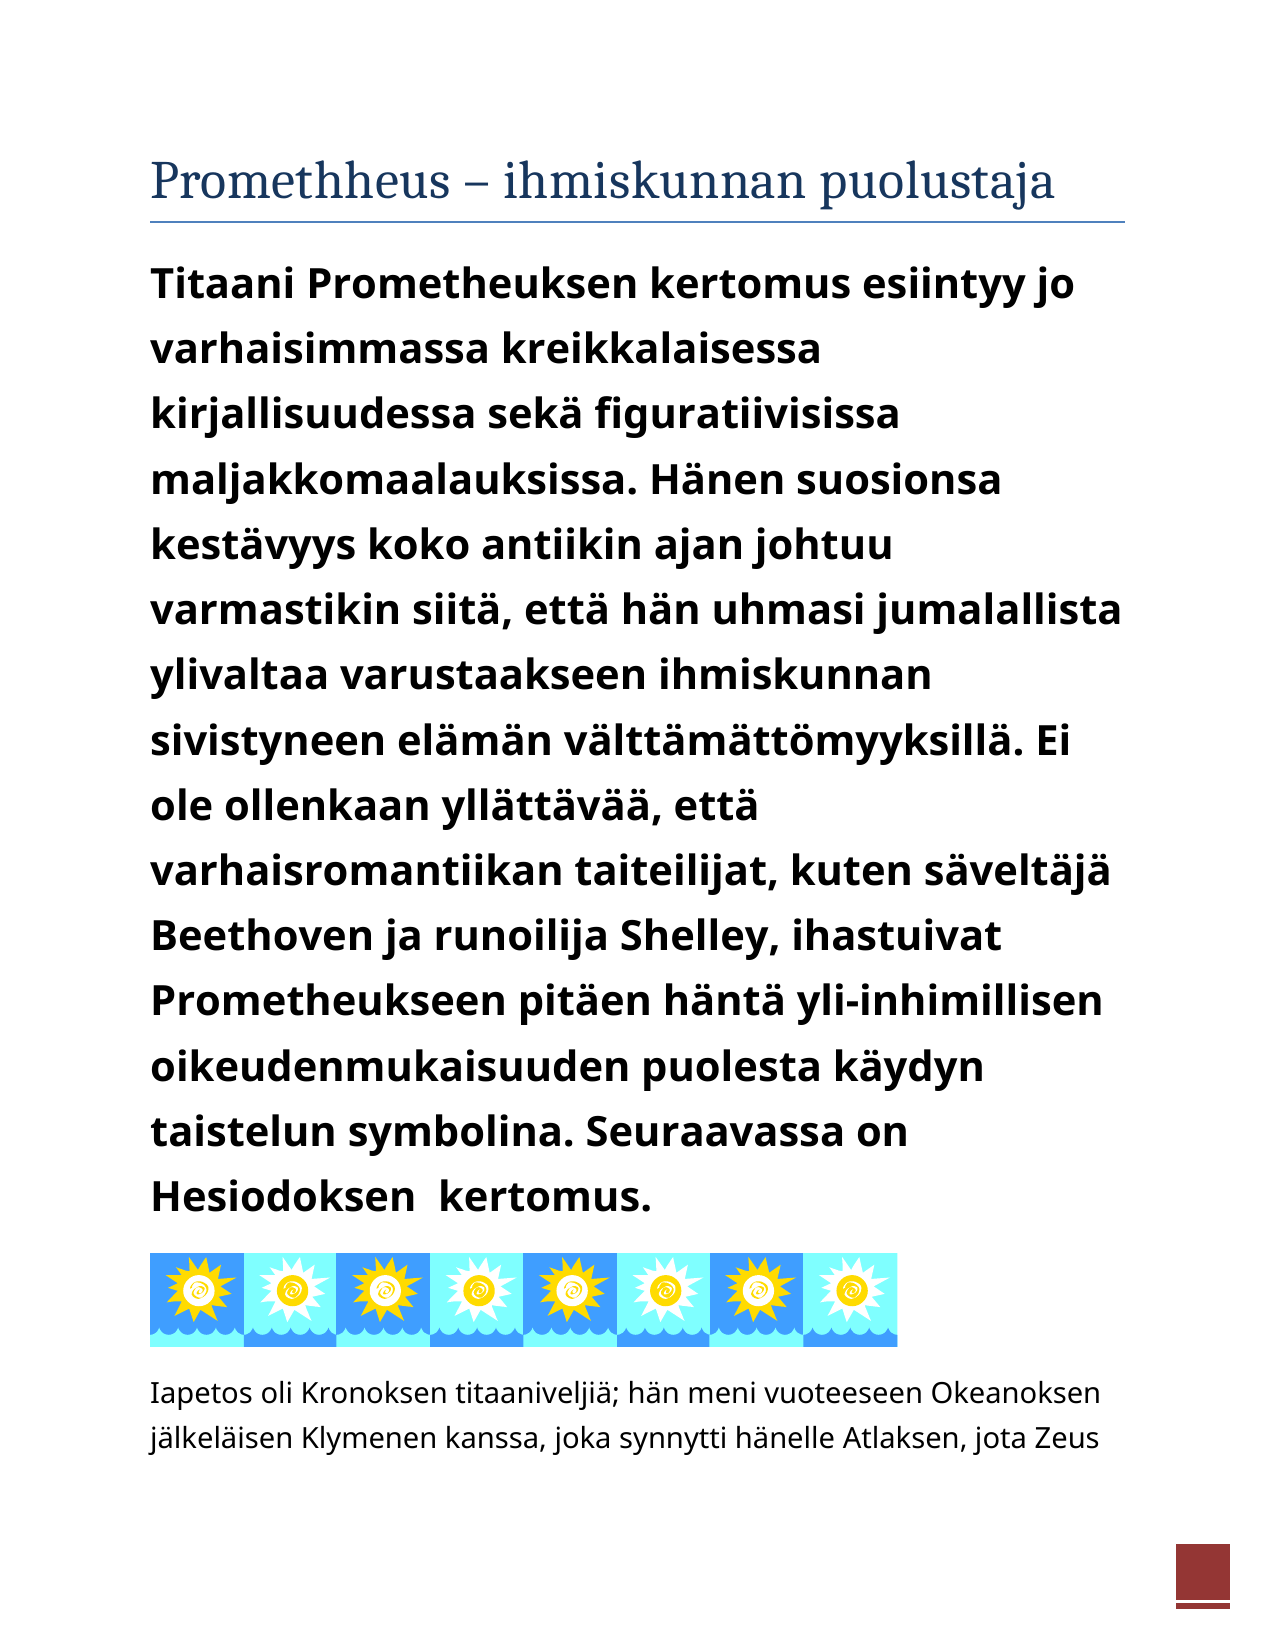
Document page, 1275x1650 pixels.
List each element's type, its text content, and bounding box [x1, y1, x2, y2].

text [150, 1372, 1125, 1457]
text Titaani Prometheuksen kertomus esiintyy jo varhaisimmassa kreikkalaisessa kirjallisuudessa sekä figuratiivisissa maljakkomaalauksissa. Hänen suosionsa kestävyys koko antiikin ajan johtuu varmastikin siitä, että hän uhmasi jumalallista ylivaltaa varustaakseen ihmiskunnan sivistyneen elämän välttämättömyyksillä. Ei ole ollenkaan yllättävää, että varhaisromantiikan taiteilijat, kuten säveltäjä Beethoven ja runoilija Shelley, ihastuivat Prometheukseen pitäen häntä yli-inhimillisen oikeudenmukaisuuden puolesta käydyn taistelun symbolina. Seuraavassa on Hesiodoksen kertomus. [150, 254, 1125, 1224]
title Promethheus – ihmiskunnan puolustaja [150, 150, 1125, 221]
